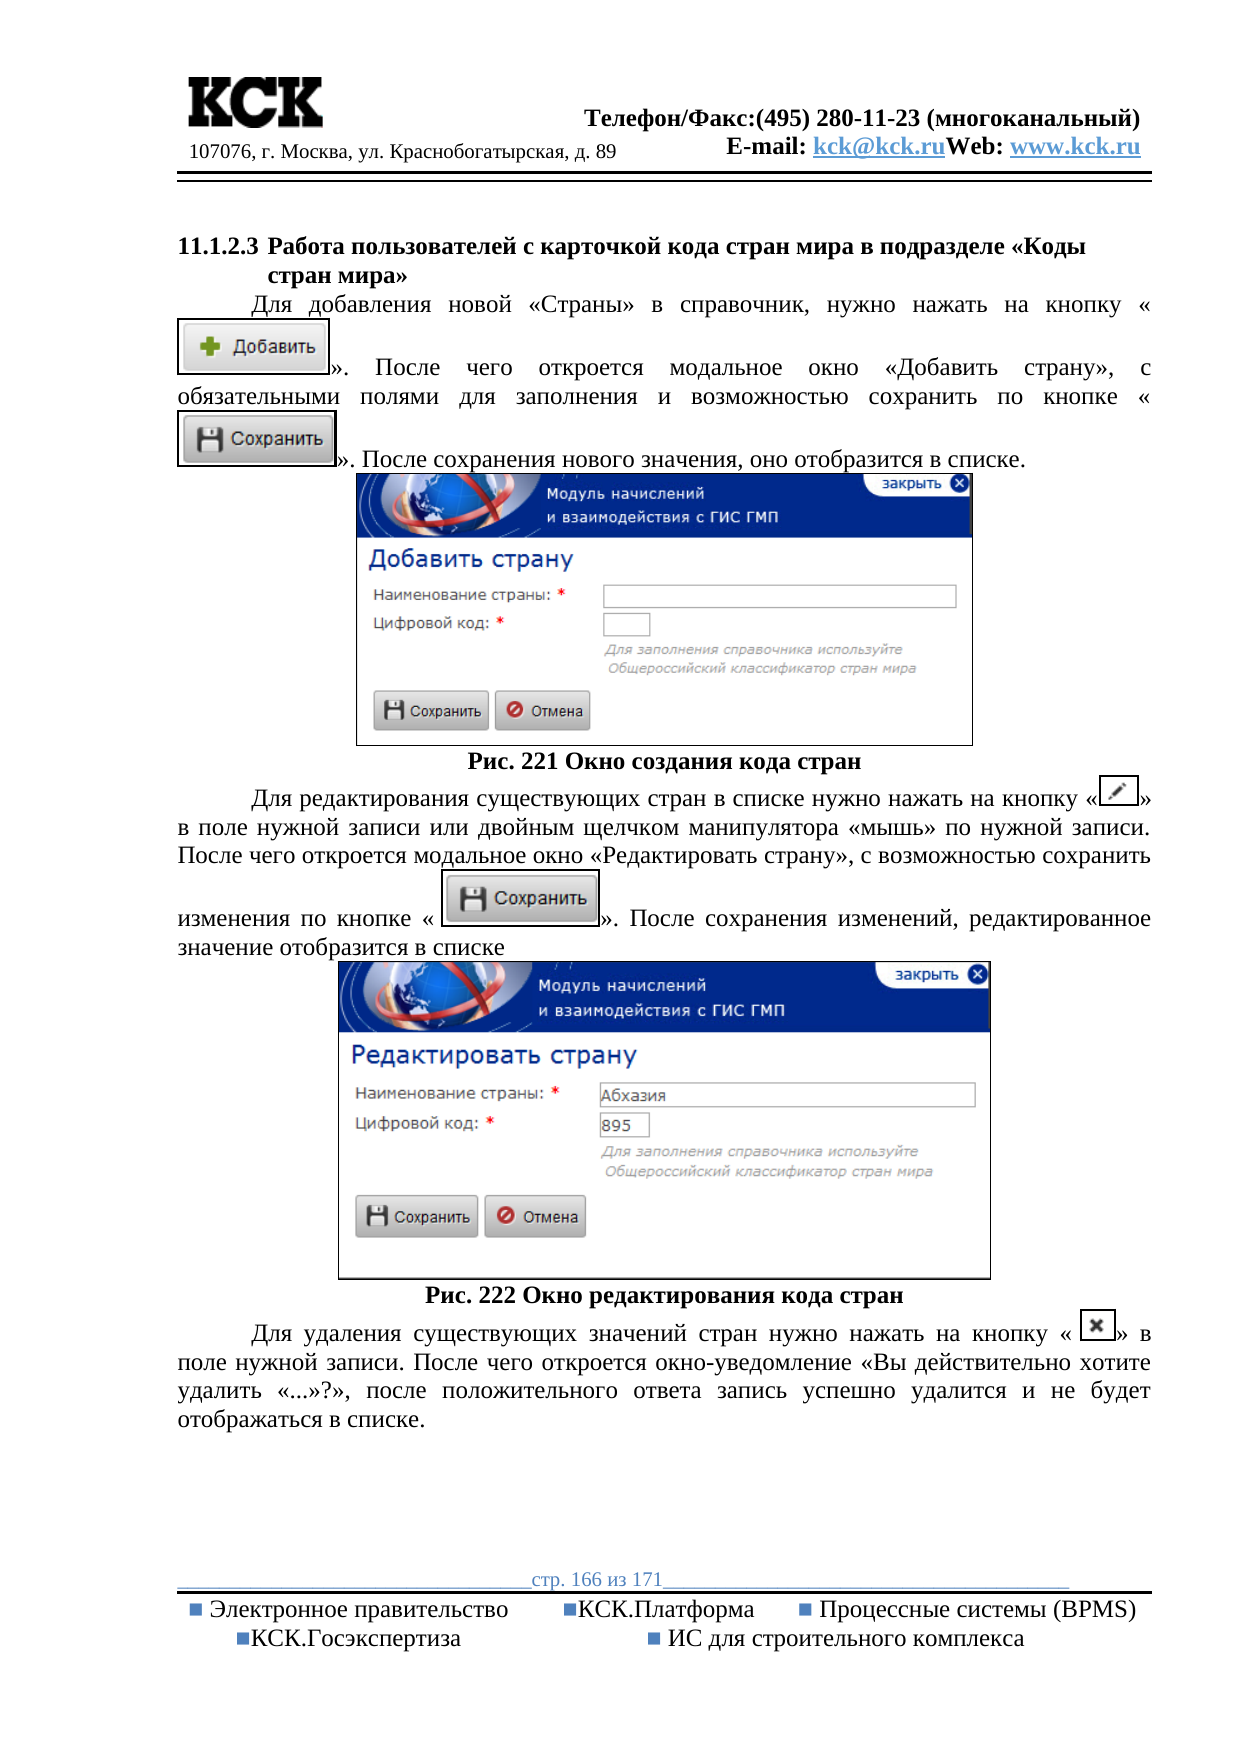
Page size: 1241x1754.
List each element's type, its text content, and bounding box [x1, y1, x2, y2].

picture [1101, 777, 1137, 804]
picture [357, 474, 972, 745]
text Рис. 222 Окно редактирования кода стран [177, 1280, 1152, 1308]
text Для редактирования существующих стран в списке нужно нажать на кнопку «» в поле нужной записи или двойным щелчком манипулятора «мышь» по нужной записи. После чего откроется модальное окно «Редактировать страну», с возможностью сохранить изменения по кнопке « ». После сохранения изменений, редактированное значение отобразится в списке [177, 775, 1152, 961]
picture [1082, 1311, 1114, 1339]
subtitle Работа пользователей с карточкой кода стран мира в подразделе «Коды стран мира» [177, 231, 1152, 289]
picture [443, 871, 598, 925]
picture [179, 412, 334, 465]
text Для добавления новой «Страны» в справочник, нужно нажать на кнопку «». После чего откроется модальное окно «Добавить страну», с обязательными полями для заполнения и возможностью сохранить по кнопке «». После сохранения нового значения, оно отобразится в списке. [177, 289, 1152, 473]
text Для удаления существующих значений стран нужно нажать на кнопку « » в поле нужной записи. После чего откроется окно-уведомление «Вы действительно хотите удалить «...»?», после положительного ответа запись успешно удалится и не будет отображаться в списке. [177, 1308, 1152, 1433]
picture [179, 320, 328, 373]
picture [339, 962, 990, 1279]
text Рис. 221 Окно создания кода стран [177, 746, 1152, 775]
picture [188, 77, 323, 128]
